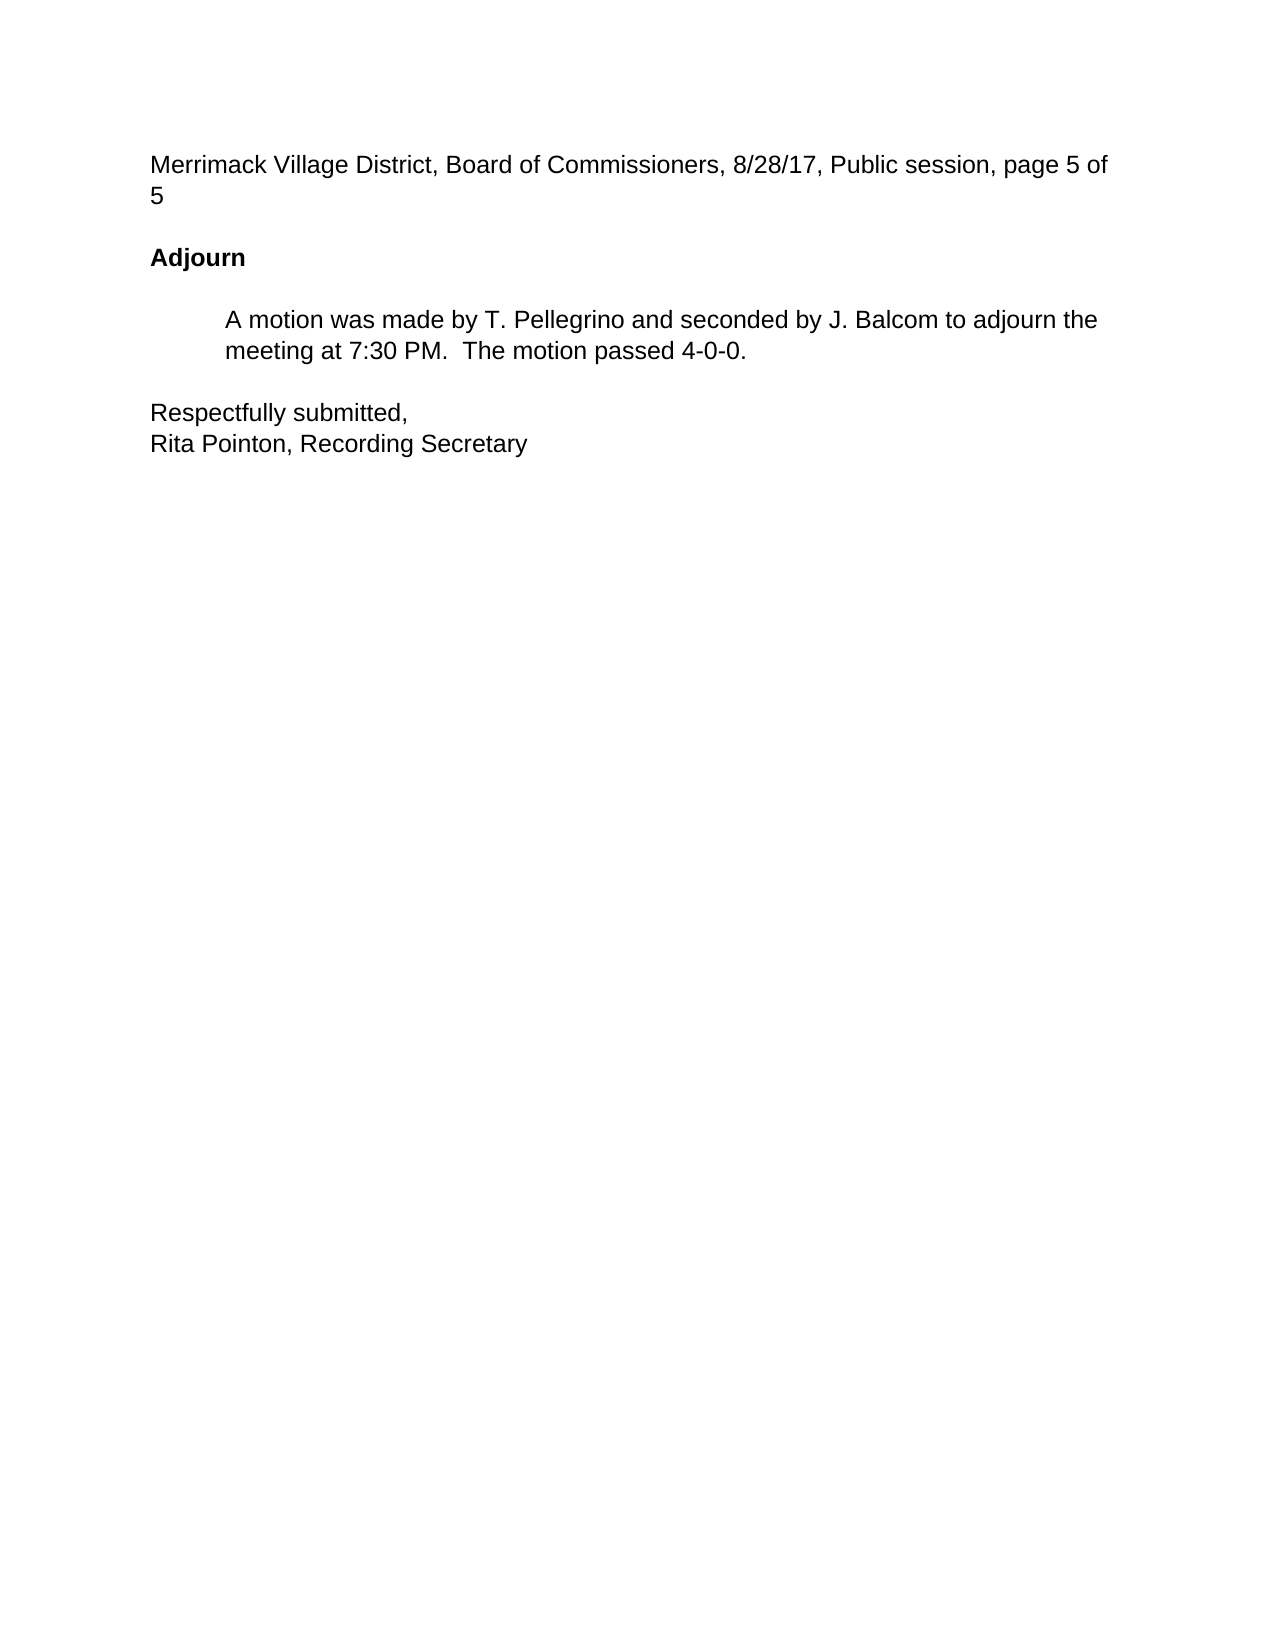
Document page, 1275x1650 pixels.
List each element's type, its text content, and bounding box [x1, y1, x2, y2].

list Merrimack Village District, Board of Commissioners, 8/28/17, Public session, page 5 of 5 [150, 150, 1125, 210]
list Adjourn [150, 243, 1125, 272]
list Rita Pointon, Recording Secretary [150, 429, 1125, 458]
list Respectfully submitted, [150, 398, 1125, 427]
list A motion was made by T. Pellegrino and seconded by J. Balcom to adjourn the meeting at 7:30 PM. The motion passed 4-0-0. [225, 305, 1125, 365]
